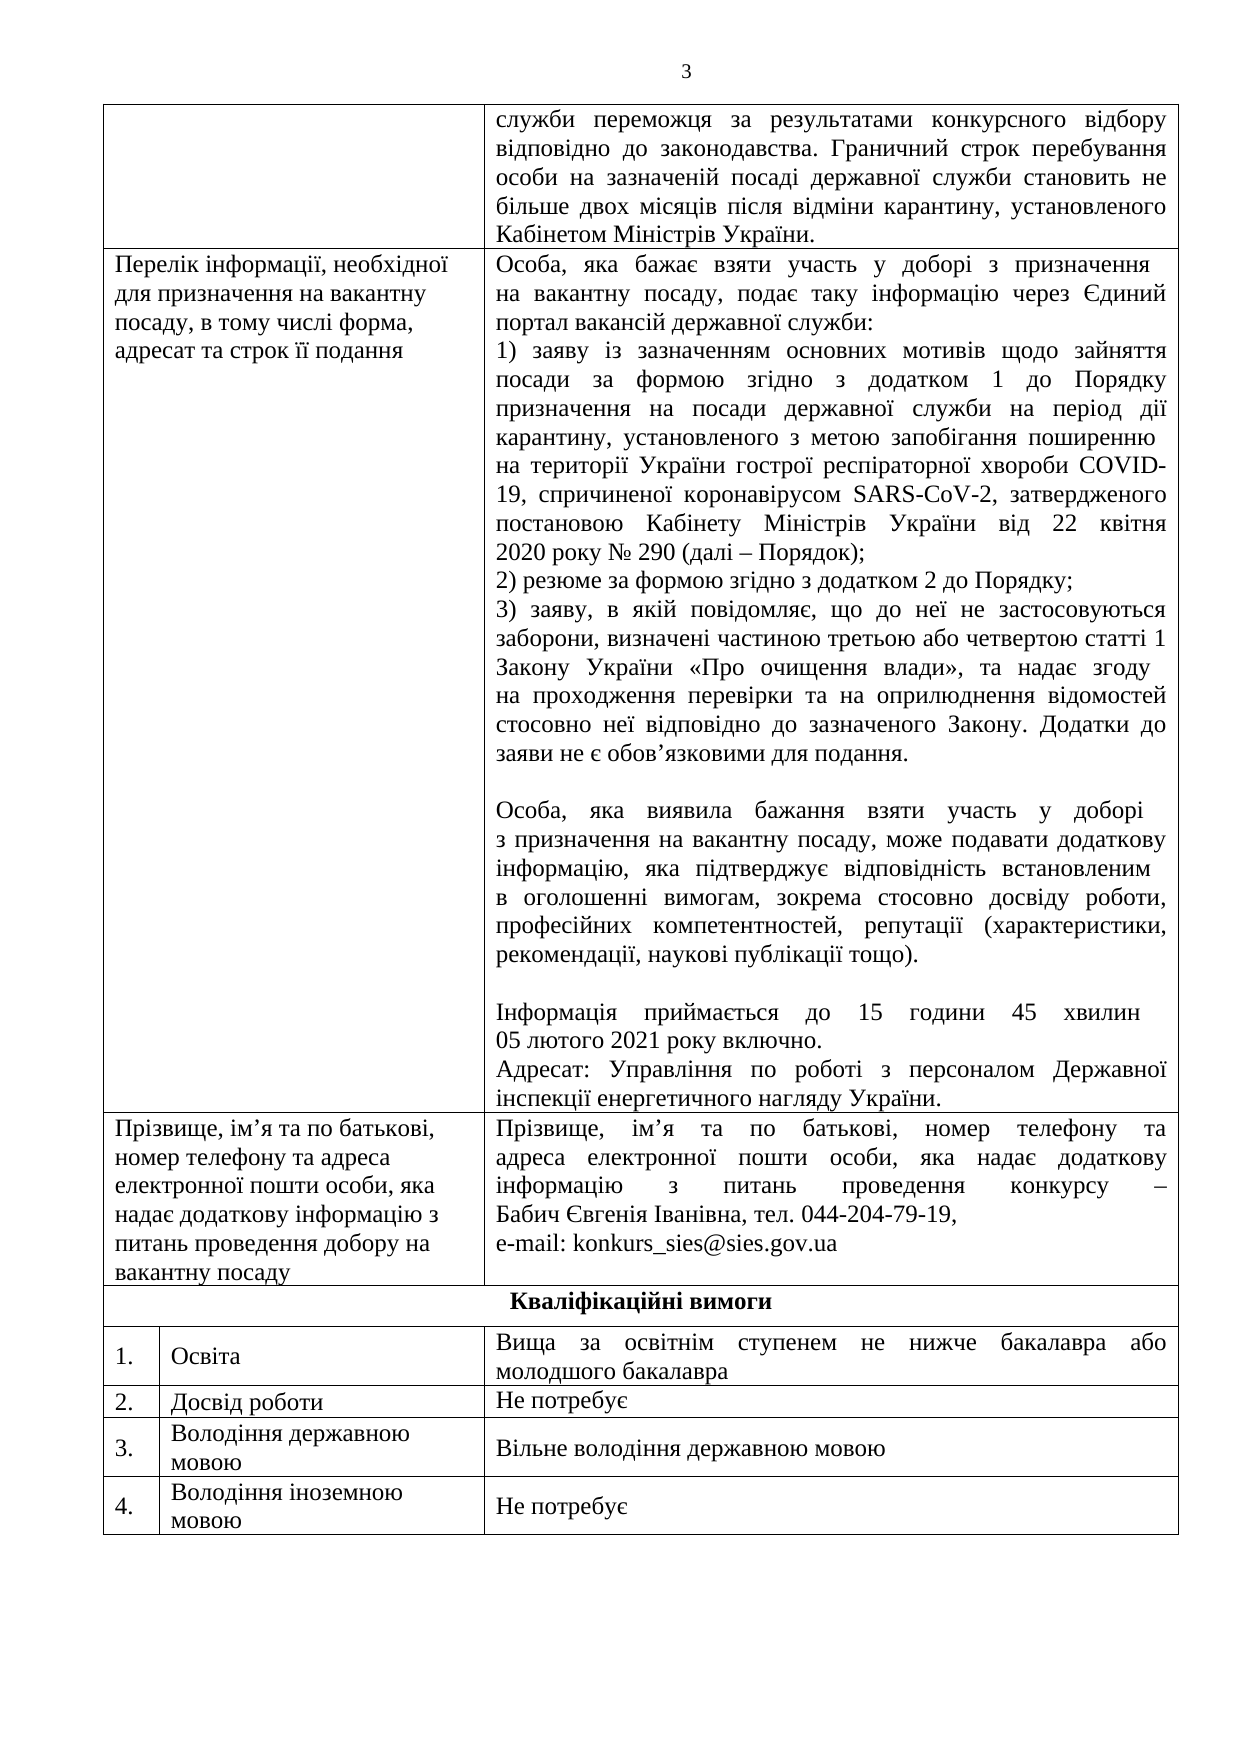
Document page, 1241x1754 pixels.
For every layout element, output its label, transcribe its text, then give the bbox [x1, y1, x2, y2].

table_cell Кваліфікаційні вимоги [104, 1286, 1178, 1326]
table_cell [104, 105, 484, 248]
table_cell Не потребує [485, 1477, 1178, 1534]
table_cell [485, 105, 1178, 248]
table_cell Досвід роботи [160, 1386, 484, 1417]
table_cell Вільне володіння державною мовою [485, 1418, 1178, 1476]
table_cell Перелік інформації, необхідної для призначення на вакантну посаду, в тому числі форма, адресат та строк її подання [104, 249, 484, 1112]
table_cell 2. [104, 1386, 159, 1417]
table_cell Не потребує [485, 1386, 1178, 1417]
table_cell Особа, яка бажає взяти участь у доборі з призначення на вакантну посаду, подає таку інформацію через Єдиний портал вакансій державної служби: 1) заяву із зазначенням основних мотивів щодо зайняття посади за формою згідно з додатком 1 до Порядку призначення на посади державної служби на період дії карантину, установленого з метою запобігання поширенню на території України гострої респіраторної хвороби COVID-19, спричиненої коронавірусом SARS-CoV-2, затвердженого постановою Кабінету Міністрів України від 22 квітня 2020 року № 290 (далі – Порядок); 2) резюме за формою згідно з додатком 2 до Порядку; 3) заяву, в якій повідомляє, що до неї не застосовуються заборони, визначені частиною третьою або четвертою статті 1 Закону України «Про очищення влади», та надає згоду на проходження перевірки та на оприлюднення відомостей стосовно неї відповідно до зазначеного Закону. Додатки до заяви не є обов’язковими для подання. Особа, яка виявила бажання взяти участь у доборі з призначення на вакантну посаду, може подавати додаткову інформацію, яка підтверджує відповідність встановленим в оголошенні вимогам, зокрема стосовно досвіду роботи, професійних компетентностей, репутації (характеристики, рекомендації, наукові публікації тощо). Інформація приймається до 15 години 45 хвилин 05 лютого 2021 року включно. Адресат: Управління по роботі з персоналом Державної інспекції енергетичного нагляду України. [485, 249, 1178, 1112]
table_cell Володіння іноземною мовою [160, 1477, 484, 1534]
table_cell 3. [104, 1418, 159, 1476]
table_cell Освіта [160, 1327, 484, 1384]
table_cell Прізвище, ім’я та по батькові, номер телефону та адреса електронної пошти особи, яка надає додаткову інформацію з питань проведення конкурсу – Бабич Євгенія Іванівна, тел. 044-204-79-19, e-mail: konkurs_sies@sies.gov.ua [485, 1113, 1178, 1285]
table_cell 1. [104, 1327, 159, 1384]
table_cell Володіння державною мовою [160, 1418, 484, 1476]
table_cell 4. [104, 1477, 159, 1534]
table_cell Вища за освітнім ступенем не нижче бакалавра або молодшого бакалавра [485, 1327, 1178, 1384]
table_cell Прізвище, ім’я та по батькові, номер телефону та адреса електронної пошти особи, яка надає додаткову інформацію з питань проведення добору на вакантну посаду [104, 1113, 484, 1285]
